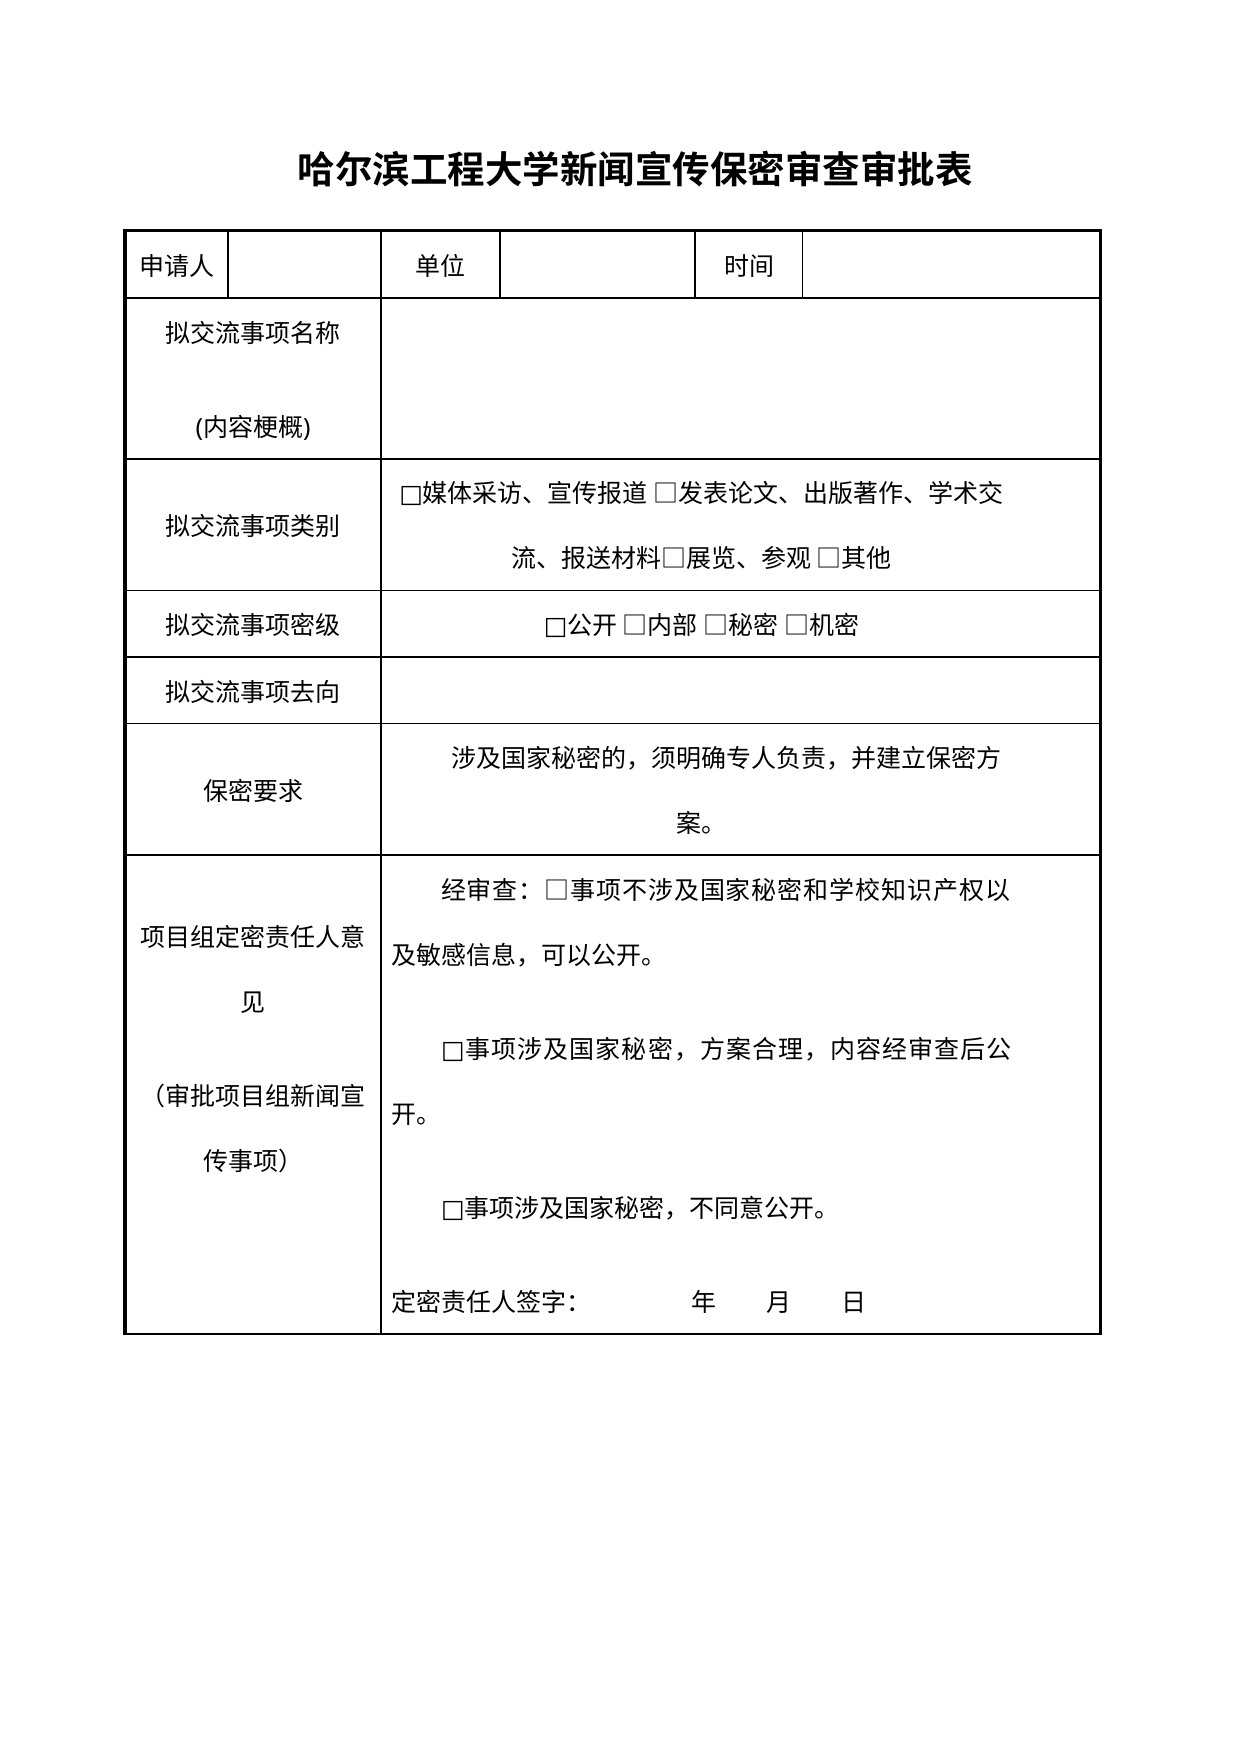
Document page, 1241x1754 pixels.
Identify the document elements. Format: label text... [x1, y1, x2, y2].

table_cell 拟交流事项类别 [127, 460, 380, 589]
table_cell 经审查：□事项不涉及国家秘密和学校知识产权以及敏感信息，可以公开。 □事项涉及国家秘密，方案合理，内容经审查后公开。 □事项涉及国家秘密，不同意公开。 定密责任人签字： 年 月 日 [382, 856, 1099, 1333]
table_cell 项目组定密责任人意见 （审批项目组新闻宣传事项） [127, 856, 380, 1333]
table_cell 拟交流事项去向 [127, 658, 380, 723]
table_cell 拟交流事项密级 [127, 591, 380, 656]
table_header [803, 232, 1099, 297]
table_cell 保密要求 [127, 724, 380, 854]
table_header 申请人 [127, 232, 227, 297]
table_cell □公开 □内部 □秘密 □机密 [382, 591, 1099, 656]
table_header 单位 [382, 232, 499, 297]
text 哈尔滨工程大学新闻宣传保密审查审批表 [118, 135, 1152, 200]
table_cell □媒体采访、宣传报道 □发表论文、出版著作、学术交流、报送材料□展览、参观 □其他 [382, 460, 1099, 589]
table_cell [382, 299, 1099, 458]
table_cell 涉及国家秘密的，须明确专人负责，并建立保密方案。 [382, 724, 1099, 854]
table_cell [382, 658, 1099, 723]
table_header [229, 232, 380, 297]
table_header [501, 232, 694, 297]
table_header 时间 [696, 232, 802, 297]
table_cell 拟交流事项名称 (内容梗概) [127, 299, 380, 458]
